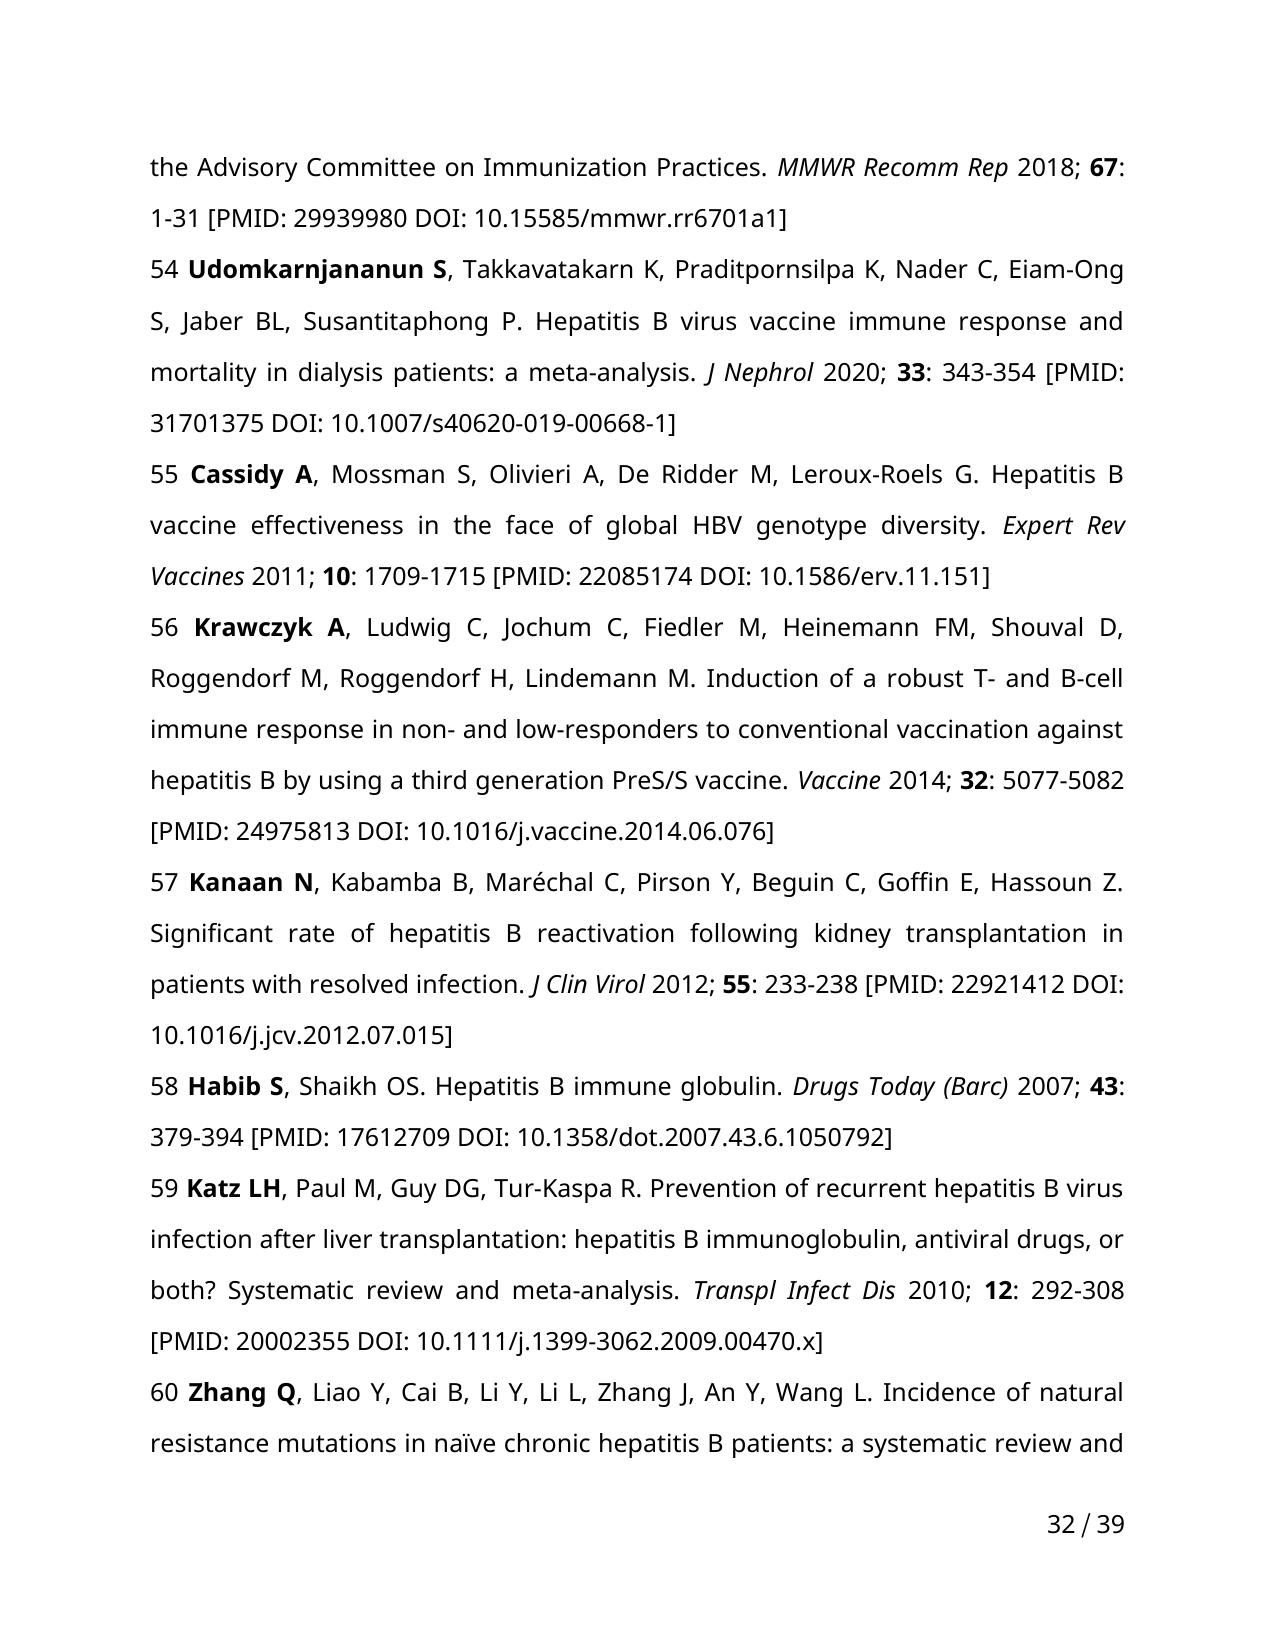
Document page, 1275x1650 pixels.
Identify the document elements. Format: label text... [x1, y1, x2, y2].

text 54 Udomkarnjananun S, Takkavatakarn K, Praditpornsilpa K, Nader C, Eiam-Ong S, Jaber BL, Susantitaphong P. Hepatitis B virus vaccine immune response and mortality in dialysis patients: a meta-analysis. J Nephrol 2020; 33: 343-354 [PMID: 31701375 DOI: 10.1007/s40620-019-00668-1] [150, 252, 1125, 439]
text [150, 150, 1125, 235]
text 56 Krawczyk A, Ludwig C, Jochum C, Fiedler M, Heinemann FM, Shouval D, Roggendorf M, Roggendorf H, Lindemann M. Induction of a robust T- and B-cell immune response in non- and low-responders to conventional vaccination against hepatitis B by using a third generation PreS/S vaccine. Vaccine 2014; 32: 5077-5082 [PMID: 24975813 DOI: 10.1016/j.vaccine.2014.06.076] [150, 609, 1125, 848]
text 55 Cassidy A, Mossman S, Olivieri A, De Ridder M, Leroux-Roels G. Hepatitis B vaccine effectiveness in the face of global HBV genotype diversity. Expert Rev Vaccines 2011; 10: 1709-1715 [PMID: 22085174 DOI: 10.1586/erv.11.151] [150, 456, 1125, 592]
text 59 Katz LH, Paul M, Guy DG, Tur-Kaspa R. Prevention of recurrent hepatitis B virus infection after liver transplantation: hepatitis B immunoglobulin, antiviral drugs, or both? Systematic review and meta-analysis. Transpl Infect Dis 2010; 12: 292-308 [PMID: 20002355 DOI: 10.1111/j.1399-3062.2009.00470.x] [150, 1171, 1125, 1358]
text 57 Kanaan N, Kabamba B, Maréchal C, Pirson Y, Beguin C, Goffin E, Hassoun Z. Significant rate of hepatitis B reactivation following kidney transplantation in patients with resolved infection. J Clin Virol 2012; 55: 233-238 [PMID: 22921412 DOI: 10.1016/j.jcv.2012.07.015] [150, 864, 1125, 1052]
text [150, 1375, 1125, 1460]
text 58 Habib S, Shaikh OS. Hepatitis B immune globulin. Drugs Today (Barc) 2007; 43: 379-394 [PMID: 17612709 DOI: 10.1358/dot.2007.43.6.1050792] [150, 1069, 1125, 1154]
